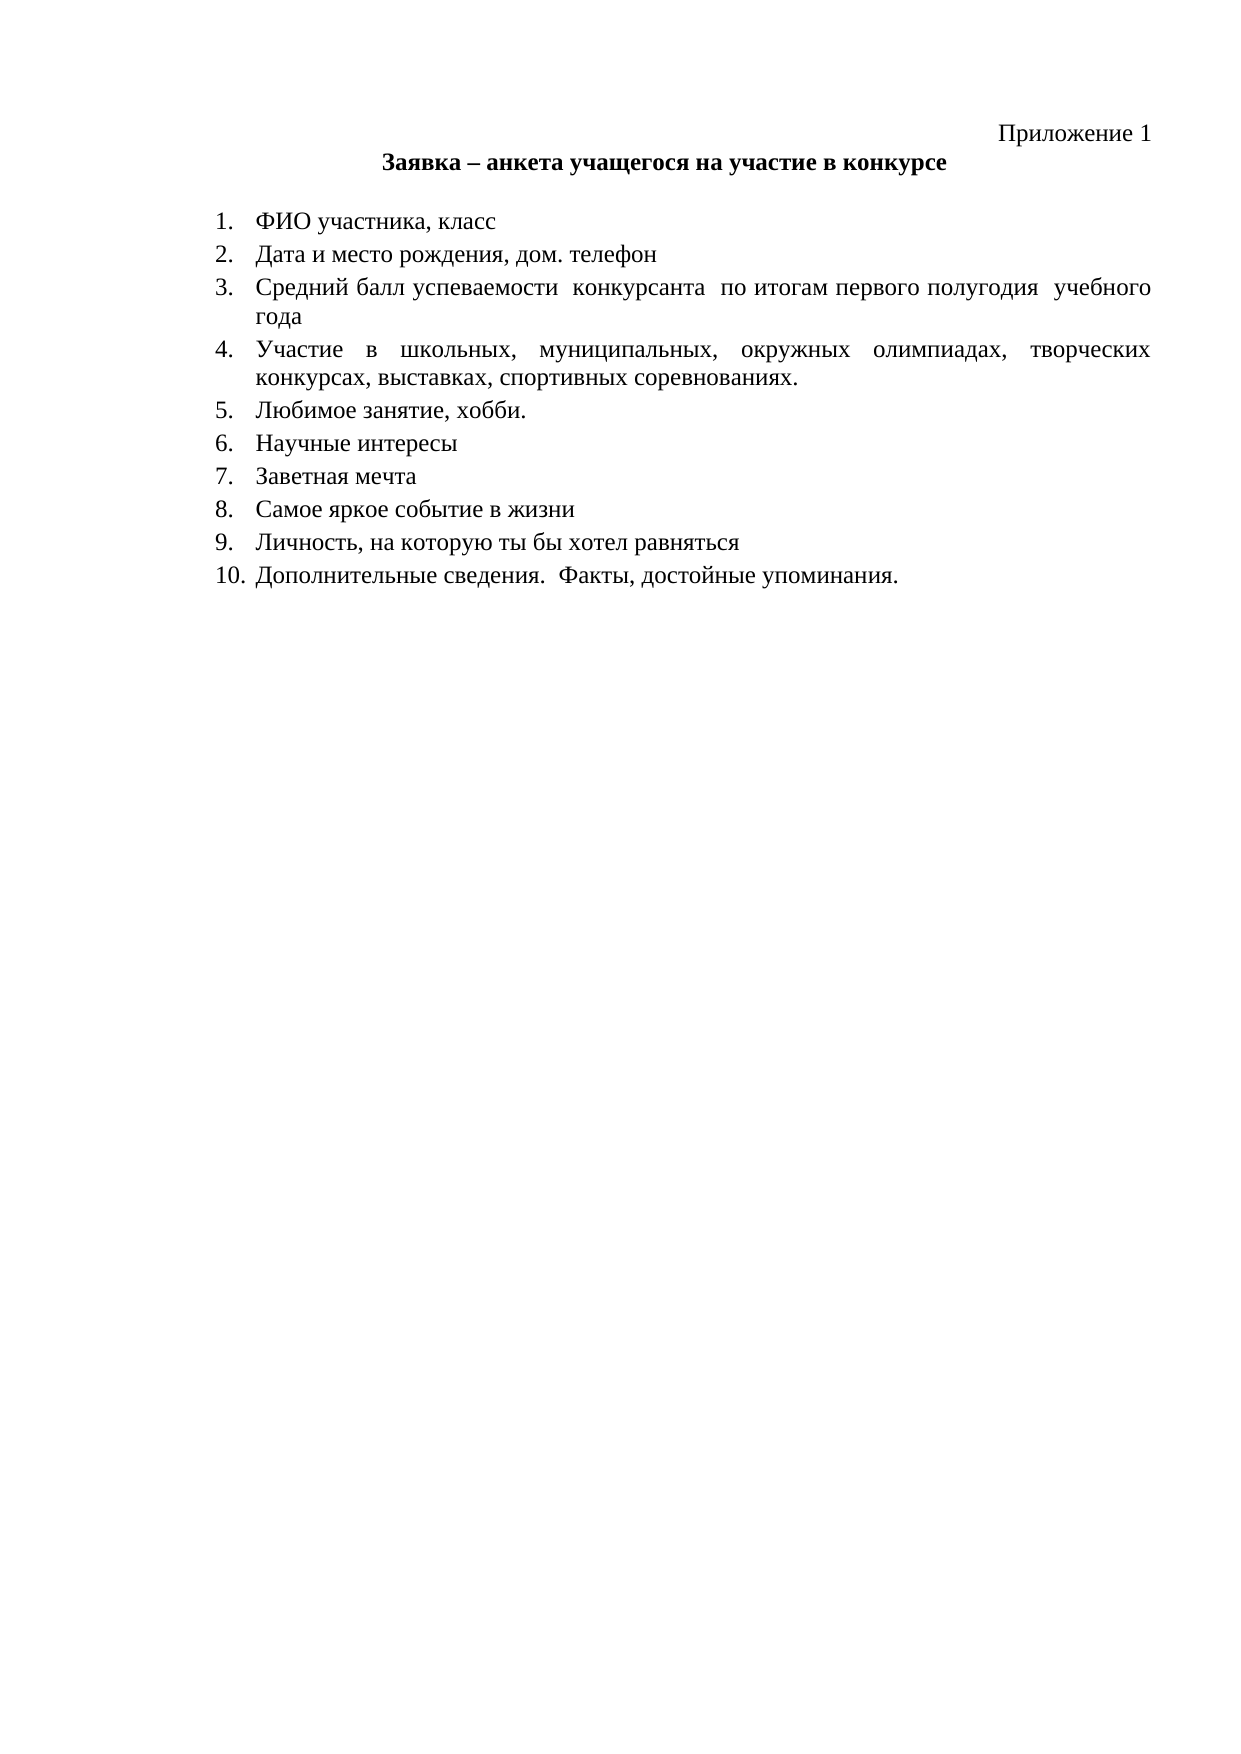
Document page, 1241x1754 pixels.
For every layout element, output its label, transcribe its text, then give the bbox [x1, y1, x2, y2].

list Дата и место рождения, дом. телефон [215, 239, 1152, 268]
list Личность, на которую ты бы хотел равняться [215, 527, 1152, 556]
list ФИО участника, класс [215, 206, 1152, 235]
text Приложение 1 [177, 118, 1152, 147]
list Научные интересы [215, 428, 1152, 457]
list Любимое занятие, хобби. [215, 395, 1152, 424]
list Средний балл успеваемости конкурсанта по итогам первого полугодия учебного года [215, 272, 1152, 329]
text Заявка – анкета учащегося на участие в конкурсе [177, 147, 1152, 176]
list Заветная мечта [215, 461, 1152, 490]
list Участие в школьных, муниципальных, окружных олимпиадах, творческих конкурсах, выставках, спортивных соревнованиях. [215, 334, 1152, 391]
list Самое яркое событие в жизни [215, 494, 1152, 523]
list Дополнительные сведения. Факты, достойные упоминания. [215, 560, 1152, 589]
